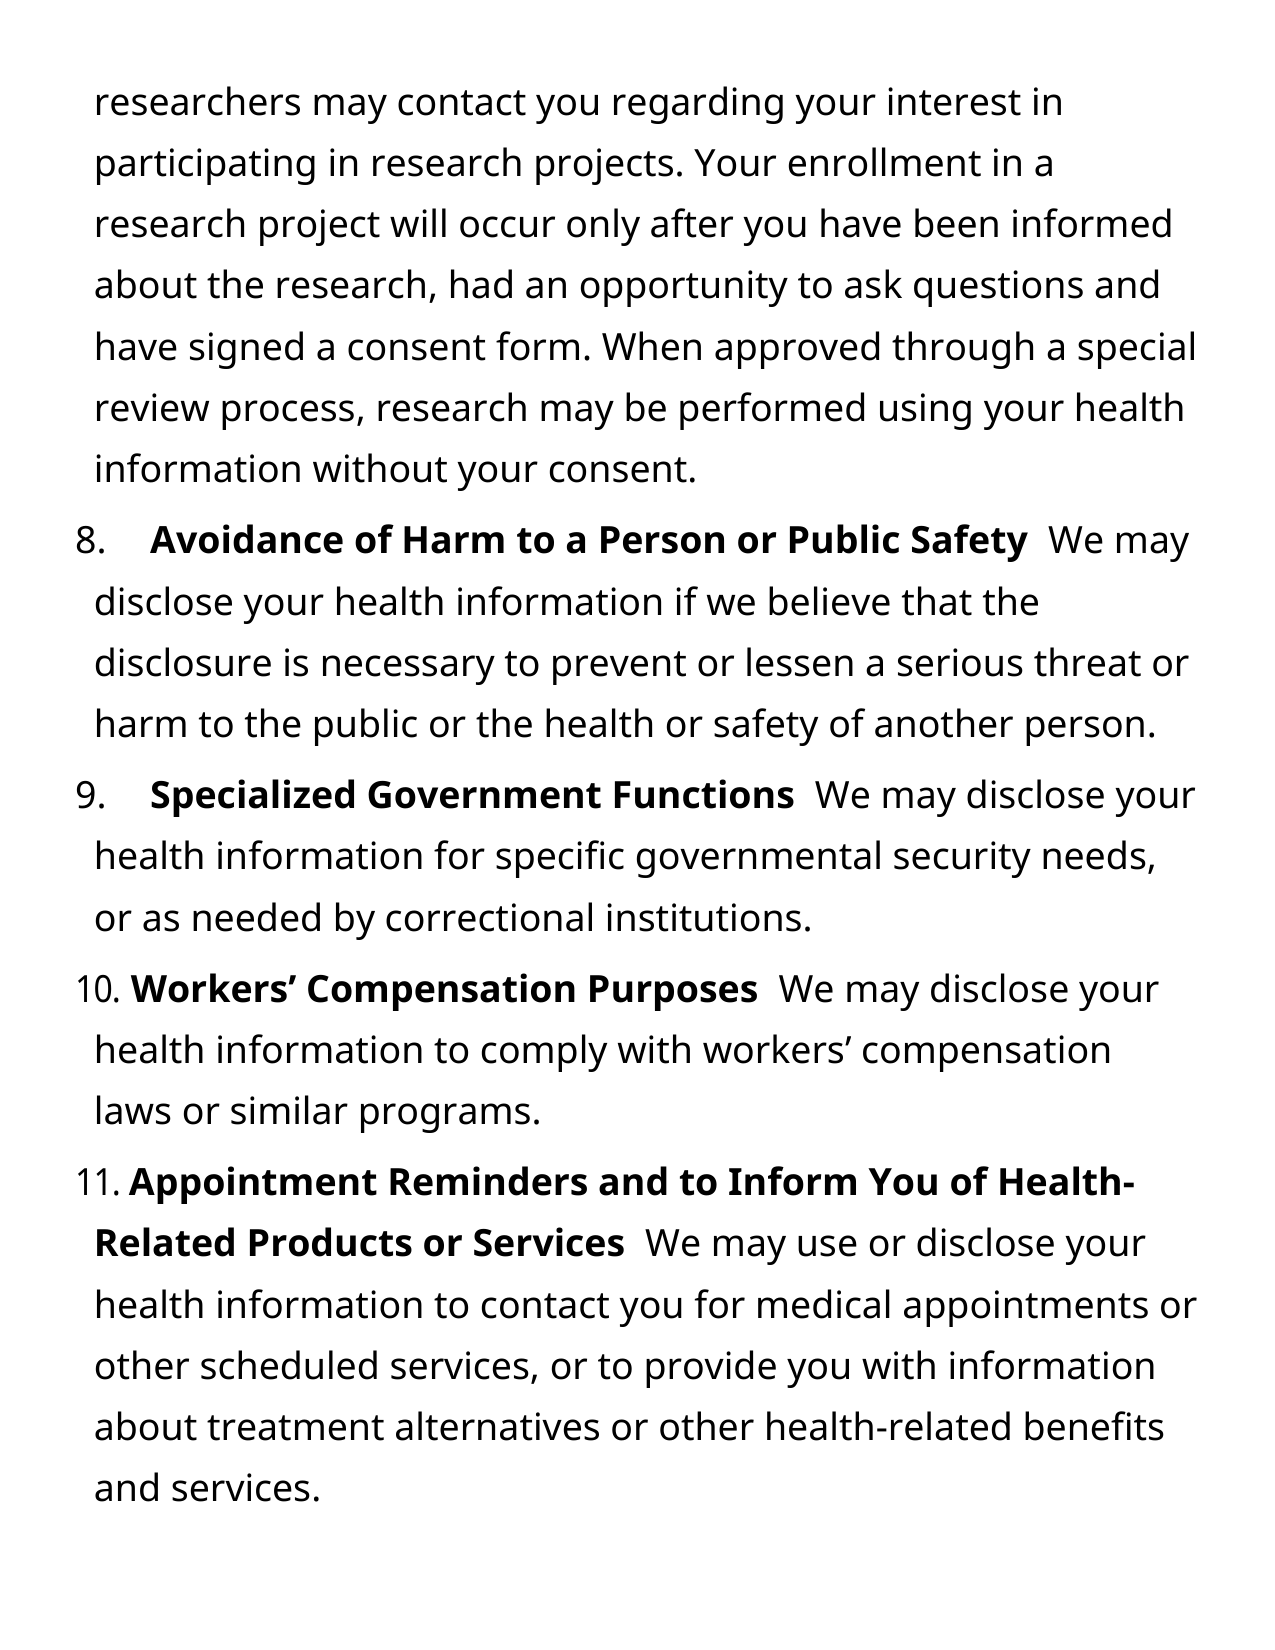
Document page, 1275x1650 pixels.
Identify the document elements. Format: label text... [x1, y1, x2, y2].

text 11. Appointment Reminders and to Inform You of Health-Related Products or Services We may use or disclose your health information to contact you for medical appointments or other scheduled services, or to provide you with information about treatment alternatives or other health-related benefits and services. [75, 1155, 1200, 1513]
text 8. Avoidance of Harm to a Person or Public Safety We may disclose your health information if we believe that the disclosure is necessary to prevent or lessen a serious threat or harm to the public or the health or safety of another person. [75, 513, 1200, 748]
text 9. Specialized Government Functions We may disclose your health information for specific governmental security needs, or as needed by correctional institutions. [75, 768, 1200, 942]
text 10. Workers’ Compensation Purposes We may disclose your health information to comply with workers’ compensation laws or similar programs. [75, 962, 1200, 1135]
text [75, 75, 1200, 493]
